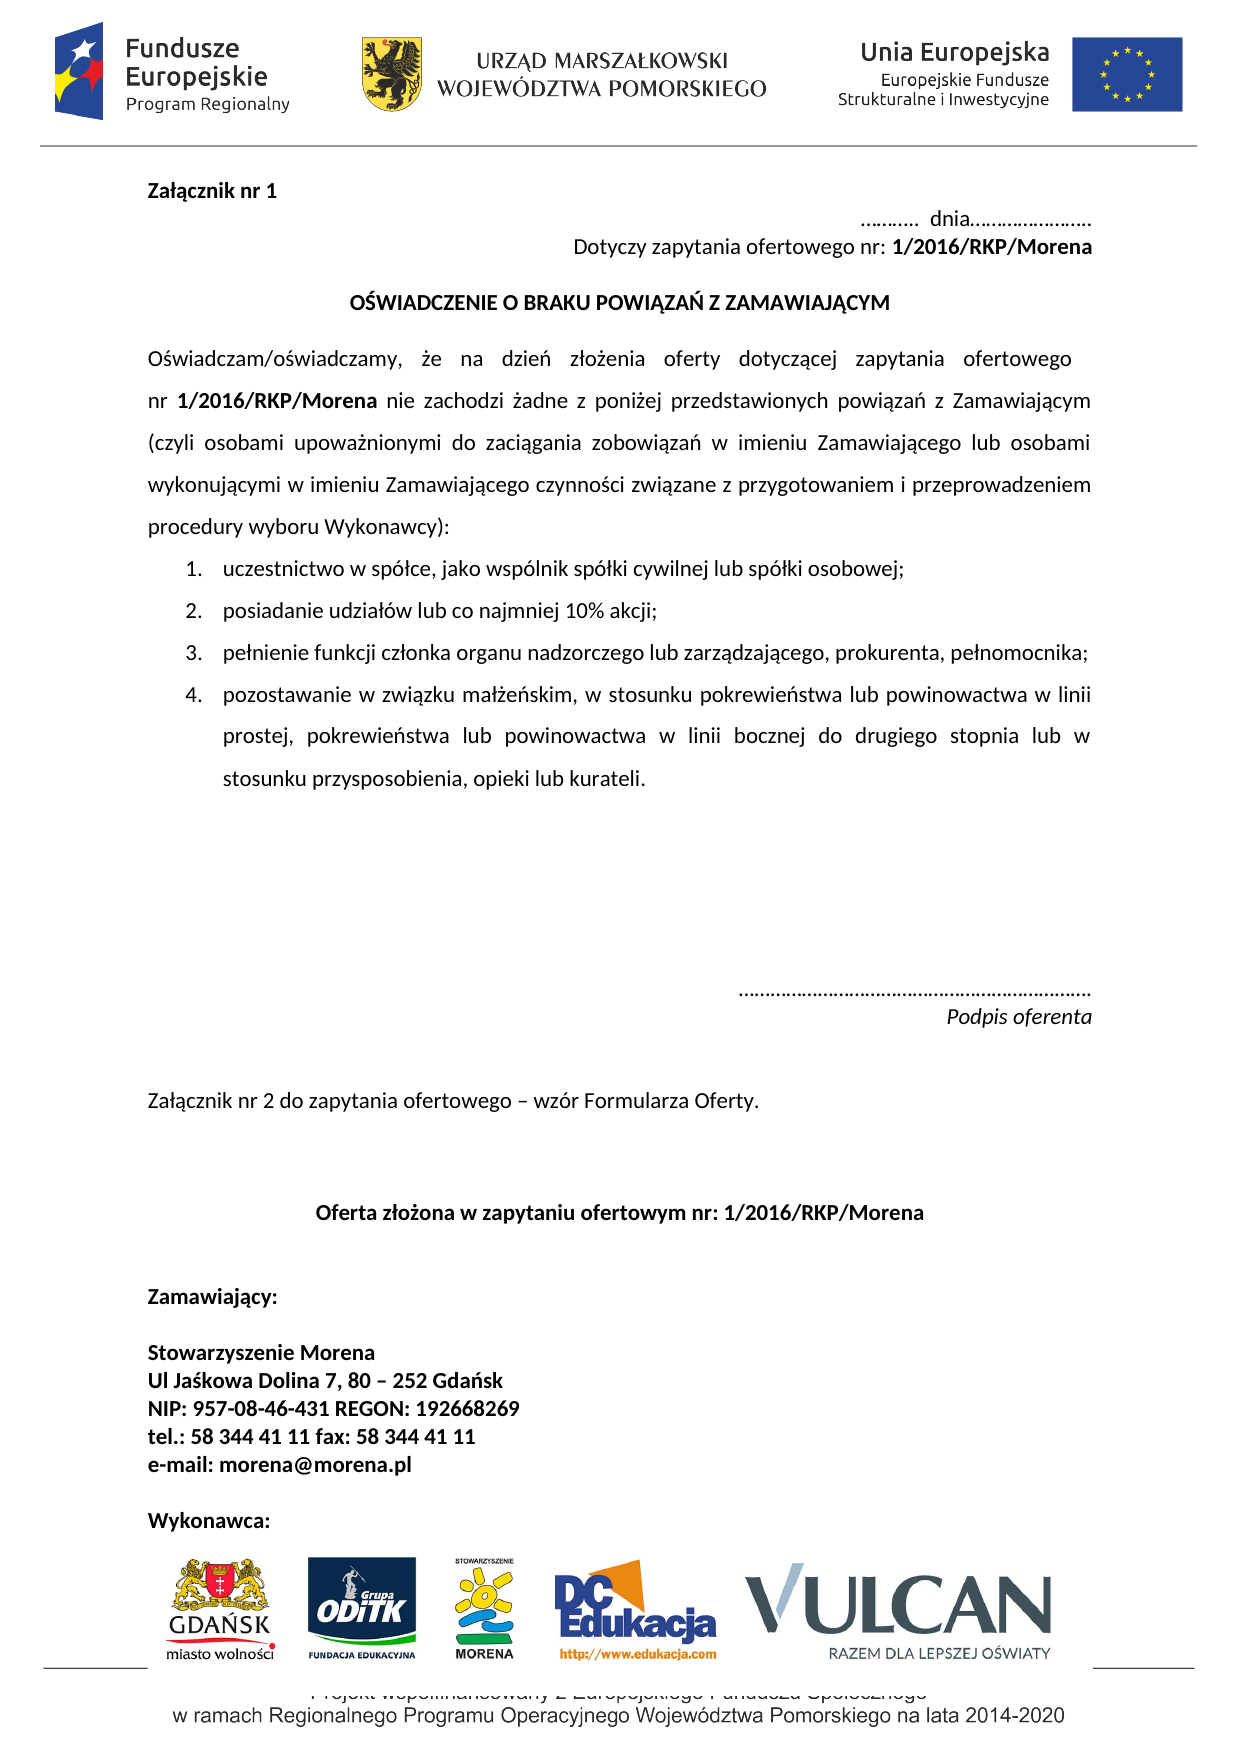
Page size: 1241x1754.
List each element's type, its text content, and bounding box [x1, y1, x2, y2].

text Ul Jaśkowa Dolina 7, 80 – 252 Gdańsk [148, 1366, 1092, 1394]
text Załącznik nr 1 [148, 176, 1092, 204]
text Oświadczam/oświadczamy, że na dzień złożenia oferty dotyczącej zapytania ofertowego nr 1/2016/RKP/Morena nie zachodzi żadne z poniżej przedstawionych powiązań z Zamawiającym (czyli osobami upoważnionymi do zaciągania zobowiązań w imieniu Zamawiającego lub osobami wykonującymi w imieniu Zamawiającego czynności związane z przygotowaniem i przeprowadzeniem procedury wyboru Wykonawcy): [148, 344, 1092, 540]
list pozostawanie w związku małżeńskim, w stosunku pokrewieństwa lub powinowactwa w linii prostej, pokrewieństwa lub powinowactwa w linii bocznej do drugiego stopnia lub w stosunku przysposobienia, opieki lub kurateli. [185, 680, 1092, 792]
text Wykonawca: [148, 1506, 1092, 1534]
text Załącznik nr 2 do zapytania ofertowego – wzór Formularza Oferty. [148, 1086, 1092, 1114]
list uczestnictwo w spółce, jako wspólnik spółki cywilnej lub spółki osobowej; [185, 554, 1092, 582]
text Podpis oferenta [148, 1002, 1092, 1030]
text Oferta złożona w zapytaniu ofertowym nr: 1/2016/RKP/Morena [148, 1198, 1092, 1226]
text Dotyczy zapytania ofertowego nr: 1/2016/RKP/Morena [148, 232, 1092, 260]
text Stowarzyszenie Morena [148, 1338, 1092, 1366]
text …………………………………………………………. [148, 974, 1092, 1002]
text NIP: 957-08-46-431 REGON: 192668269 [148, 1394, 1092, 1422]
list posiadanie udziałów lub co najmniej 10% akcji; [185, 596, 1092, 624]
list pełnienie funkcji członka organu nadzorczego lub zarządzającego, prokurenta, pełnomocnika; [185, 638, 1092, 666]
text e-mail: morena@morena.pl [148, 1450, 1092, 1478]
text ……….. dnia………………….. [148, 204, 1092, 232]
text OŚWIADCZENIE O BRAKU POWIĄZAŃ Z ZAMAWIAJĄCYM [148, 288, 1092, 316]
picture [43, 1544, 1195, 1727]
text tel.: 58 344 41 11 fax: 58 344 41 11 [148, 1422, 1092, 1450]
picture [39, 21, 1198, 147]
text Zamawiający: [148, 1282, 1092, 1310]
